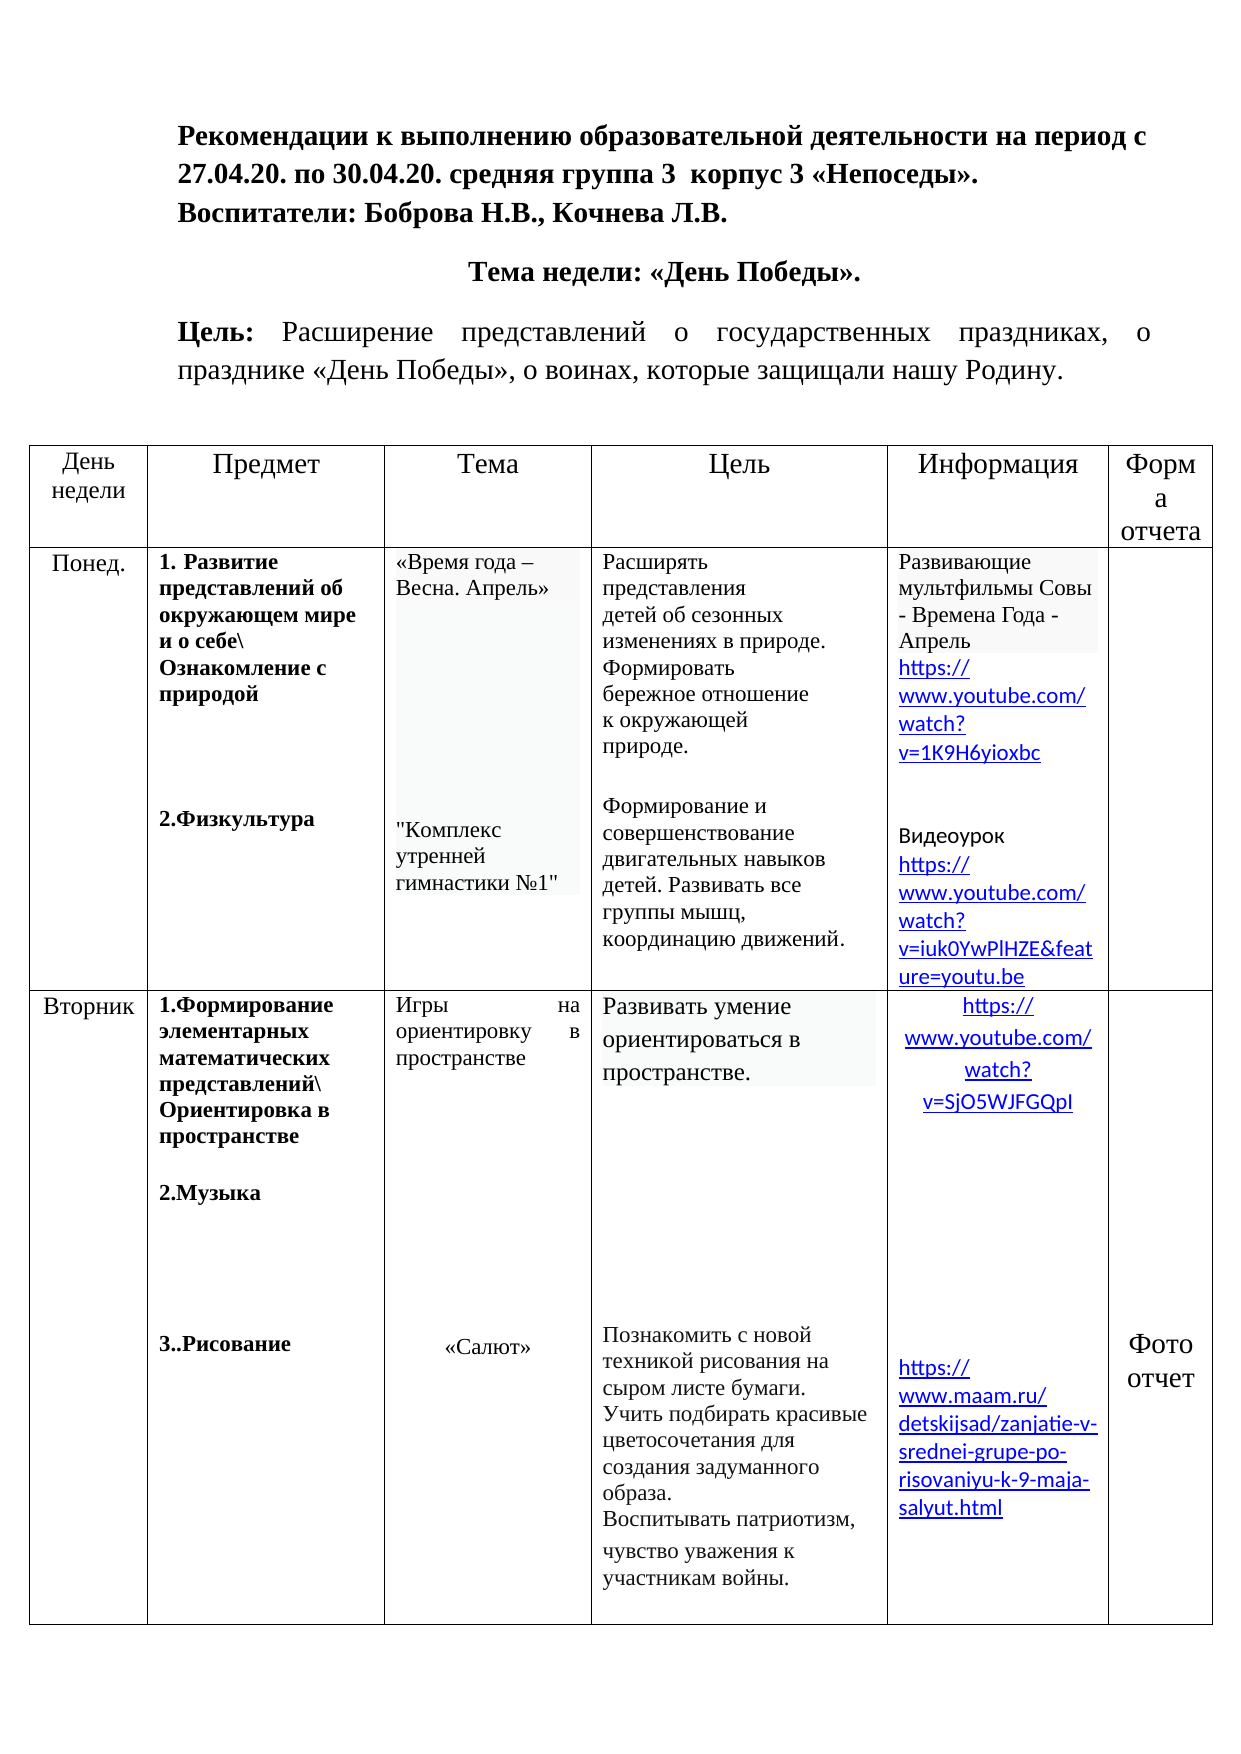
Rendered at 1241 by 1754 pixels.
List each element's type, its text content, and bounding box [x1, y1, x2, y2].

table_header День недели [30, 446, 147, 547]
text Цель: Расширение представлений о государственных праздниках, о празднике «День Победы», о воинах, которые защищали нашу Родину. [177, 314, 1152, 386]
text Тема недели: «День Победы». [177, 254, 1152, 288]
table_header Тема [385, 446, 591, 547]
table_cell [385, 991, 591, 1624]
table_header Предмет [148, 446, 384, 547]
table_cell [148, 991, 384, 1624]
table_cell Фото отчет [1109, 991, 1212, 1624]
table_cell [592, 991, 887, 1624]
table_cell Понед. [30, 548, 147, 990]
text Рекомендации к выполнению образовательной деятельности на период с 27.04.20. по 30.04.20. средняя группа 3 корпус 3 «Непоседы». Воспитатели: Боброва Н.В., Кочнева Л.В. [177, 118, 1152, 229]
table_cell Развивающие мультфильмы Совы - Времена Года - Апрель https://www.youtube.com/watch?v=1K9H6yioxbc Видеоурок https://www.youtube.com/watch?v=iuk0YwPlHZE&feature=youtu.be [888, 548, 1108, 990]
table_header Форма отчета [1109, 446, 1212, 547]
table_cell 1. Развитие представлений об окружающем мире и о себе\ Ознакомление с природой 2.Физкультура [148, 548, 384, 990]
table_header Цель [592, 446, 887, 547]
table_cell «Время года – Весна. Апрель» "Комплекс утренней гимнастики №1" [385, 548, 591, 990]
table_cell Вторник [30, 991, 147, 1624]
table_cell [888, 991, 1108, 1624]
table_header Информация [888, 446, 1108, 547]
table_cell Расширять представления детей об сезонных изменениях в природе. Формировать бережное отношение к окружающей природе. Формирование и совершенствование двигательных навыков детей. Развивать все группы мышц, координацию движений. [592, 548, 887, 990]
table_cell [1109, 548, 1212, 990]
